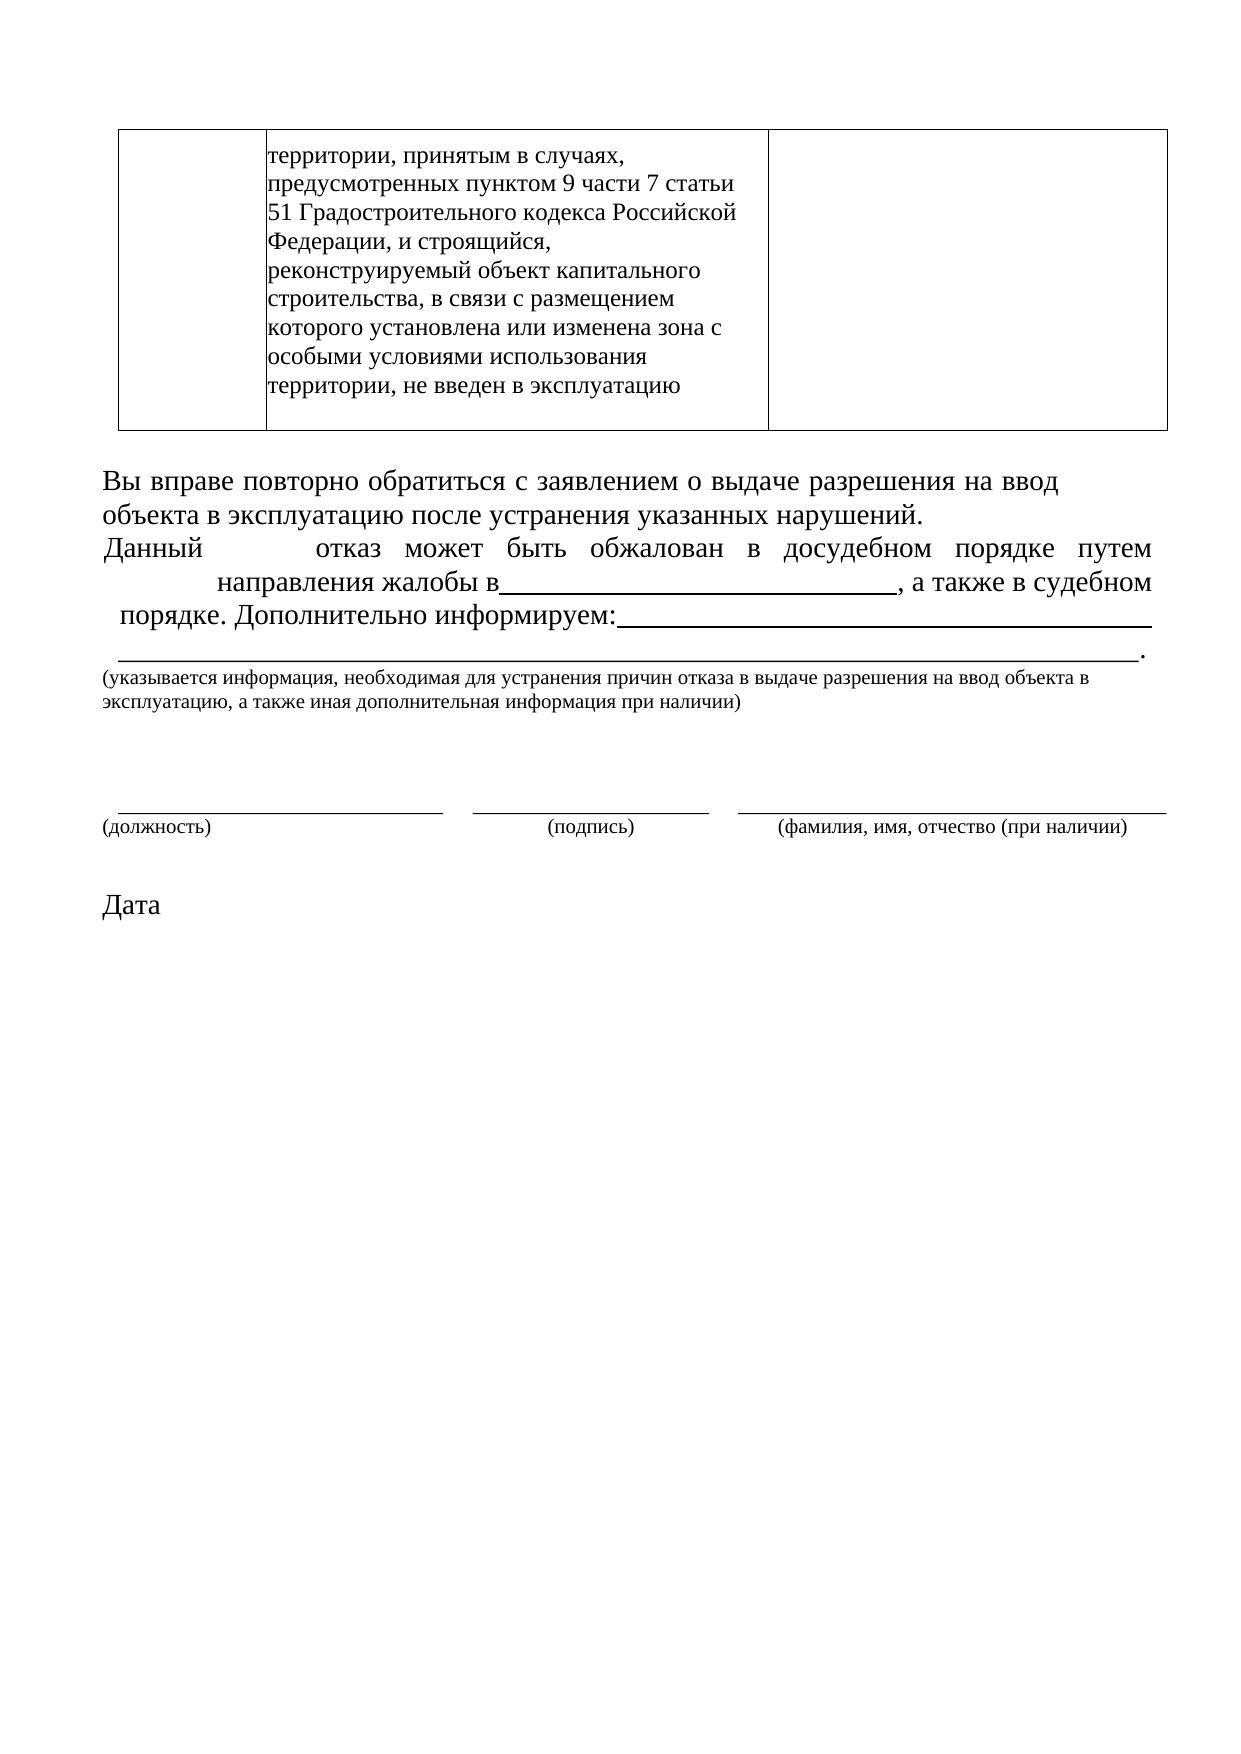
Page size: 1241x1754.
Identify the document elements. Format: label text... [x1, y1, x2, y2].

table_header территории, принятым в случаях, предусмотренных пунктом 9 части 7 статьи 51 Градостроительного кодекса Российской Федерации, и строящийся, реконструируемый объект капитального строительства, в связи с размещением которого установлена или изменена зона с особыми условиями использования территории, не введен в эксплуатацию [267, 130, 768, 430]
table_header [769, 130, 1167, 430]
table_header [119, 130, 266, 430]
text (указывается информация, необходимая для устранения причин отказа в выдаче разрешения на ввод объекта в эксплуатацию, а также иная дополнительная информация при наличии) [102, 665, 1152, 713]
text Вы вправе повторно обратиться с заявлением о выдаче разрешения на ввод объекта в эксплуатацию после устранения указанных нарушений. [102, 463, 1152, 530]
text Дата [102, 887, 1186, 921]
text Данный отказ может быть обжалован в досудебном порядке путем направления жалобы в , а также в судебном порядке. Дополнительно информируем: [102, 530, 1152, 631]
text (должность) (подпись) (фамилия, имя, отчество (при наличии) [102, 809, 1186, 838]
text . [102, 631, 1146, 665]
